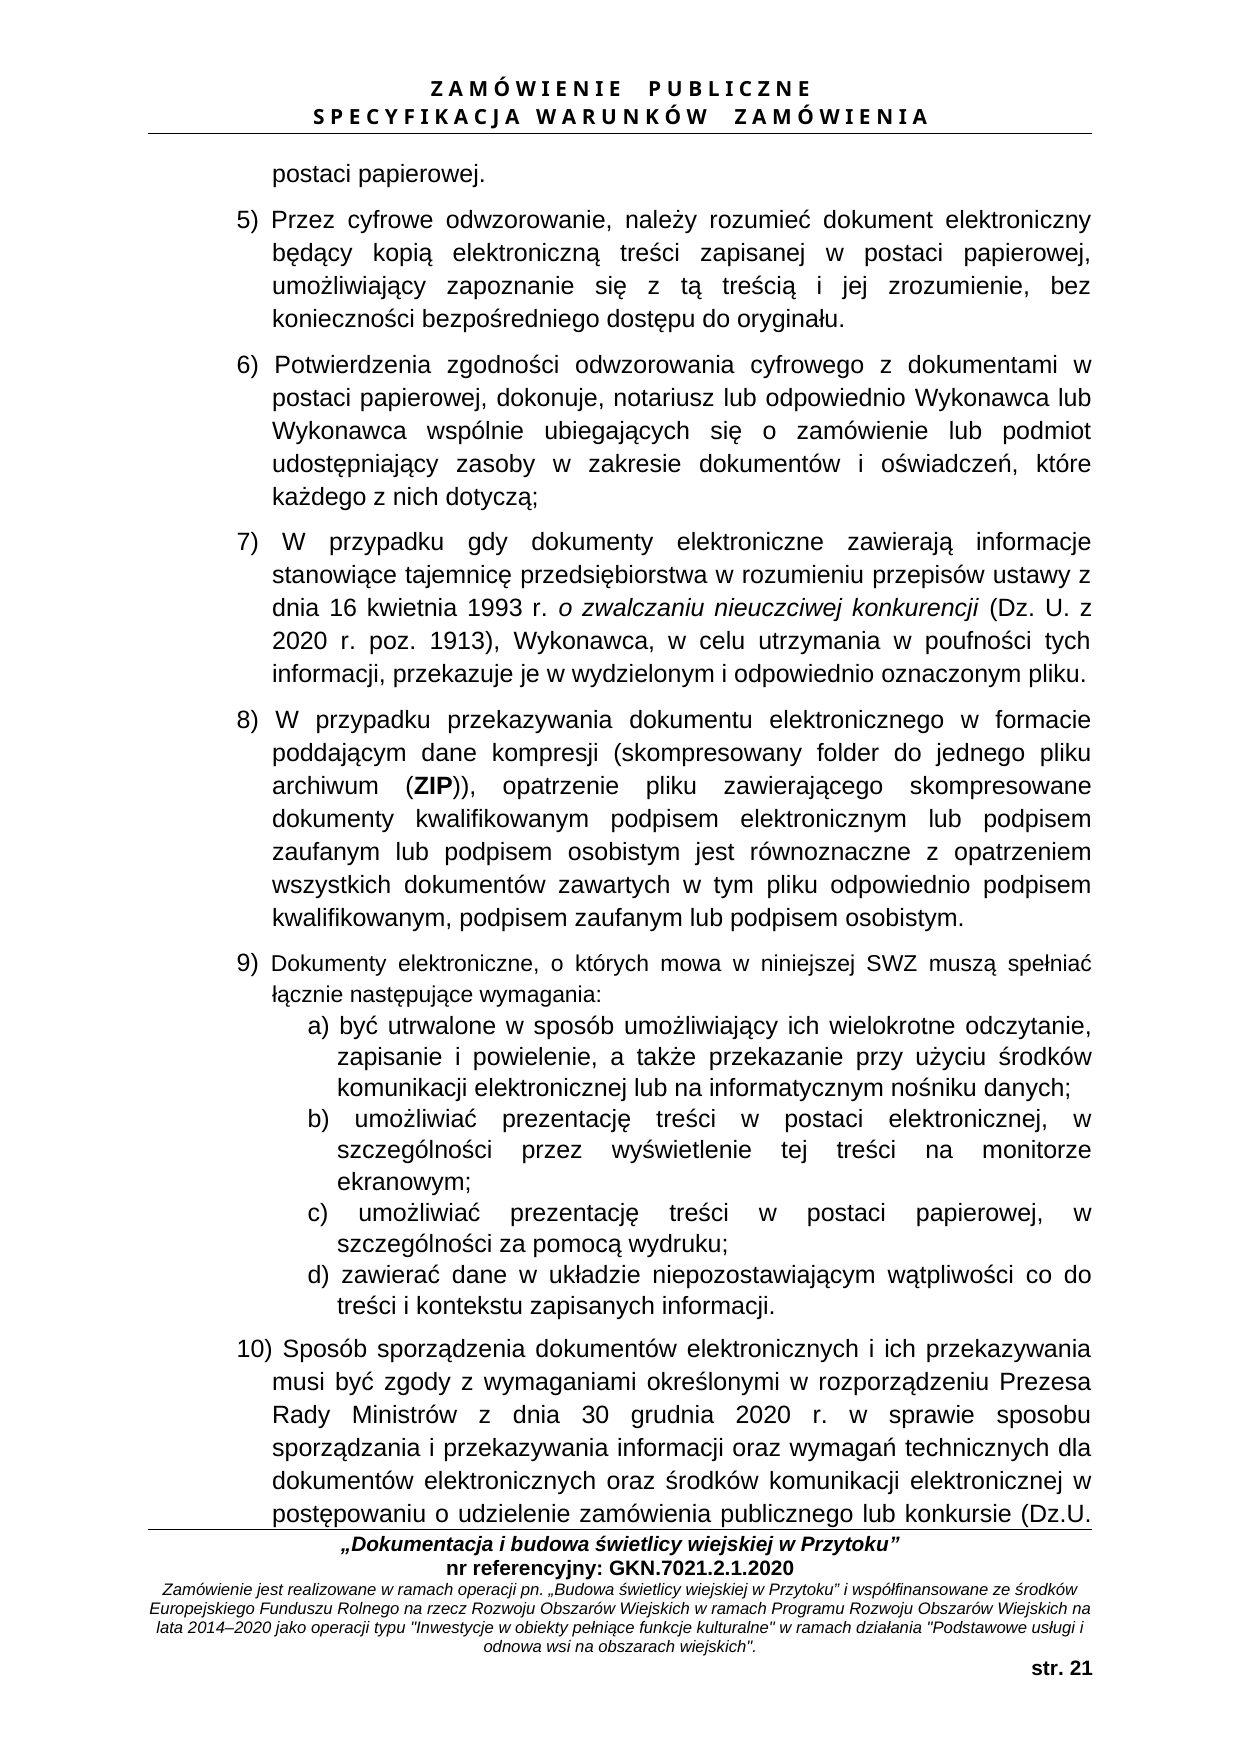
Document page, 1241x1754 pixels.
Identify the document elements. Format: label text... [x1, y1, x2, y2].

text d) zawierać dane w układzie niepozostawiającym wątpliwości co do treści i kontekstu zapisanych informacji. [307, 1259, 1092, 1319]
text a) być utrwalone w sposób umożliwiający ich wielokrotne odczytanie, zapisanie i powielenie, a także przekazanie przy użyciu środków komunikacji elektronicznej lub na informatycznym nośniku danych; [307, 1011, 1092, 1102]
text 6) Potwierdzenia zgodności odwzorowania cyfrowego z dokumentami w postaci papierowej, dokonuje, notariusz lub odpowiednio Wykonawca lub Wykonawca wspólnie ubiegających się o zamówienie lub podmiot udostępniający zasoby w zakresie dokumentów i oświadczeń, które każdego z nich dotyczą; [236, 349, 1092, 510]
text c) umożliwiać prezentację treści w postaci papierowej, w szczególności za pomocą wydruku; [307, 1197, 1092, 1257]
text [236, 1334, 1092, 1528]
text 7) W przypadku gdy dokumenty elektroniczne zawierają informacje stanowiące tajemnicę przedsiębiorstwa w rozumieniu przepisów ustawy z dnia 16 kwietnia 1993 r. o zwalczaniu nieuczciwej konkurencji (Dz. U. z 2020 r. poz. 1913), Wykonawca, w celu utrzymania w poufności tych informacji, przekazuje je w wydzielonym i odpowiednio oznaczonym pliku. [236, 527, 1092, 688]
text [236, 159, 1092, 188]
text b) umożliwiać prezentację treści w postaci elektronicznej, w szczególności przez wyświetlenie tej treści na monitorze ekranowym; [307, 1104, 1092, 1195]
text 9) Dokumenty elektroniczne, o których mowa w niniejszej SWZ muszą spełniać łącznie następujące wymagania: [236, 948, 1092, 1007]
text 8) W przypadku przekazywania dokumentu elektronicznego w formacie poddającym dane kompresji (skompresowany folder do jednego pliku archiwum (ZIP)), opatrzenie pliku zawierającego skompresowane dokumenty kwalifikowanym podpisem elektronicznym lub podpisem zaufanym lub podpisem osobistym jest równoznaczne z opatrzeniem wszystkich dokumentów zawartych w tym pliku odpowiednio podpisem kwalifikowanym, podpisem zaufanym lub podpisem osobistym. [236, 705, 1092, 932]
text 5) Przez cyfrowe odwzorowanie, należy rozumieć dokument elektroniczny będący kopią elektroniczną treści zapisanej w postaci papierowej, umożliwiający zapoznanie się z tą treścią i jej zrozumienie, bez konieczności bezpośredniego dostępu do oryginału. [236, 205, 1092, 333]
